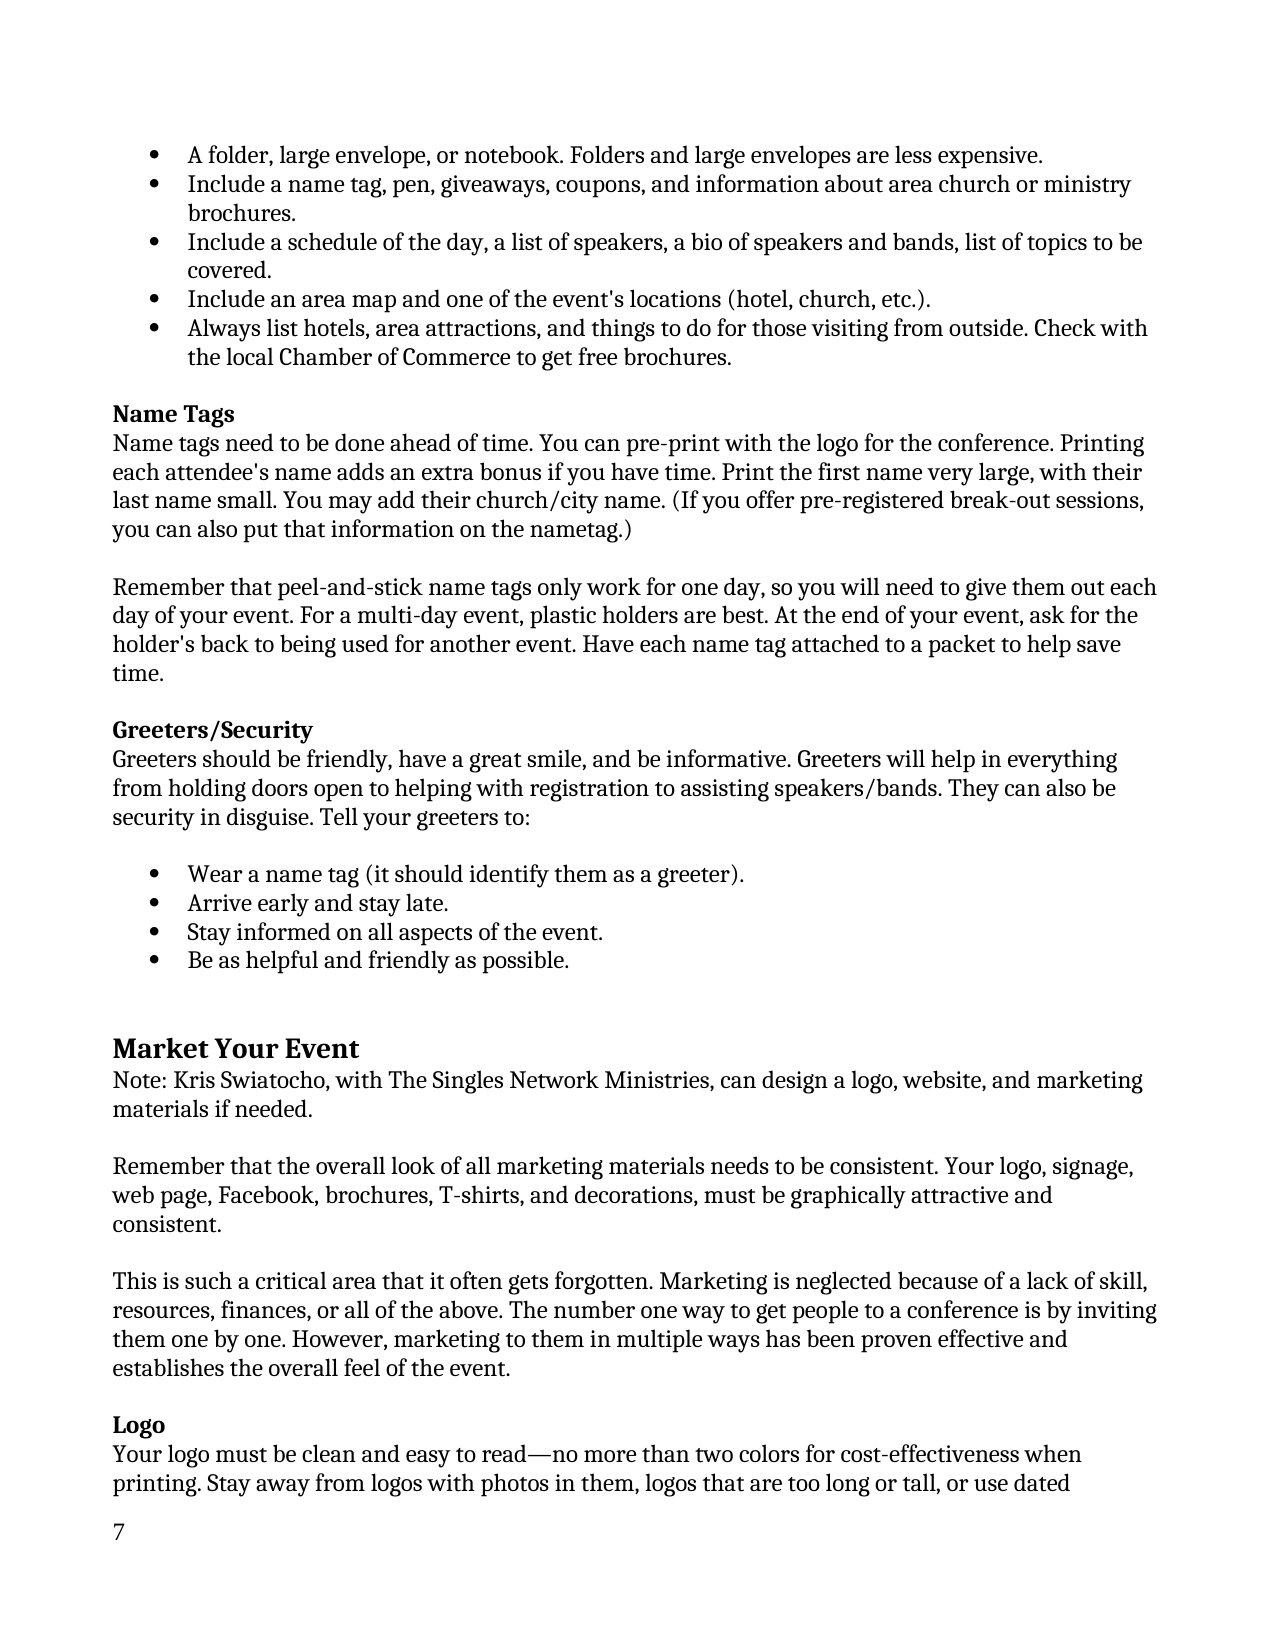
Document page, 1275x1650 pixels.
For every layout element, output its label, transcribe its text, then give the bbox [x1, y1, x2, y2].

list Include a name tag, pen, giveaways, coupons, and information about area church or ministry brochures. [150, 170, 1162, 227]
list Include an area map and one of the event's locations (hotel, church, etc.). [150, 285, 1162, 314]
text Note: Kris Swiatocho, with The Singles Network Ministries, can design a logo, website, and marketing materials if needed. [112, 1066, 1162, 1123]
text Greeters/Security Greeters should be friendly, have a great smile, and be informative. Greeters will help in everything from holding doors open to helping with registration to assisting speakers/bands. They can also be security in disguise. Tell your greeters to: [112, 716, 1162, 831]
list Always list hotels, area attractions, and things to do for those visiting from outside. Check with the local Chamber of Commerce to get free brochures. [150, 314, 1162, 371]
list Arrive early and stay late. [150, 889, 1162, 917]
list A folder, large envelope, or notebook. Folders and large envelopes are less expensive. [150, 141, 1162, 170]
text Remember that the overall look of all marketing materials needs to be consistent. Your logo, signage, web page, Facebook, brochures, T-shirts, and decorations, must be graphically attractive and consistent. [112, 1152, 1162, 1238]
text Market Your Event [112, 1032, 1162, 1066]
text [112, 1440, 1162, 1497]
list Be as helpful and friendly as possible. [150, 946, 1162, 975]
text Name Tags [112, 371, 1162, 429]
list Wear a name tag (it should identify them as a greeter). [150, 860, 1162, 889]
list Include a schedule of the day, a list of speakers, a bio of speakers and bands, list of topics to be covered. [150, 227, 1162, 285]
text Remember that peel-and-stick name tags only work for one day, so you will need to give them out each day of your event. For a multi-day event, plastic holders are best. At the end of your event, ask for the holder's back to being used for another event. Have each name tag attached to a packet to help save time. [112, 572, 1162, 687]
text This is such a critical area that it often gets forgotten. Marketing is neglected because of a lack of skill, resources, finances, or all of the above. The number one way to get people to a conference is by inviting them one by one. However, marketing to them in multiple ways has been proven effective and establishes the overall feel of the event. Logo [112, 1238, 1162, 1440]
text Name tags need to be done ahead of time. You can pre-print with the logo for the conference. Printing each attendee's name adds an extra bonus if you have time. Print the first name very large, with their last name small. You may add their church/city name. (If you offer pre-registered break-out sessions, you can also put that information on the nametag.) [112, 429, 1162, 544]
list Stay informed on all aspects of the event. [150, 917, 1162, 946]
